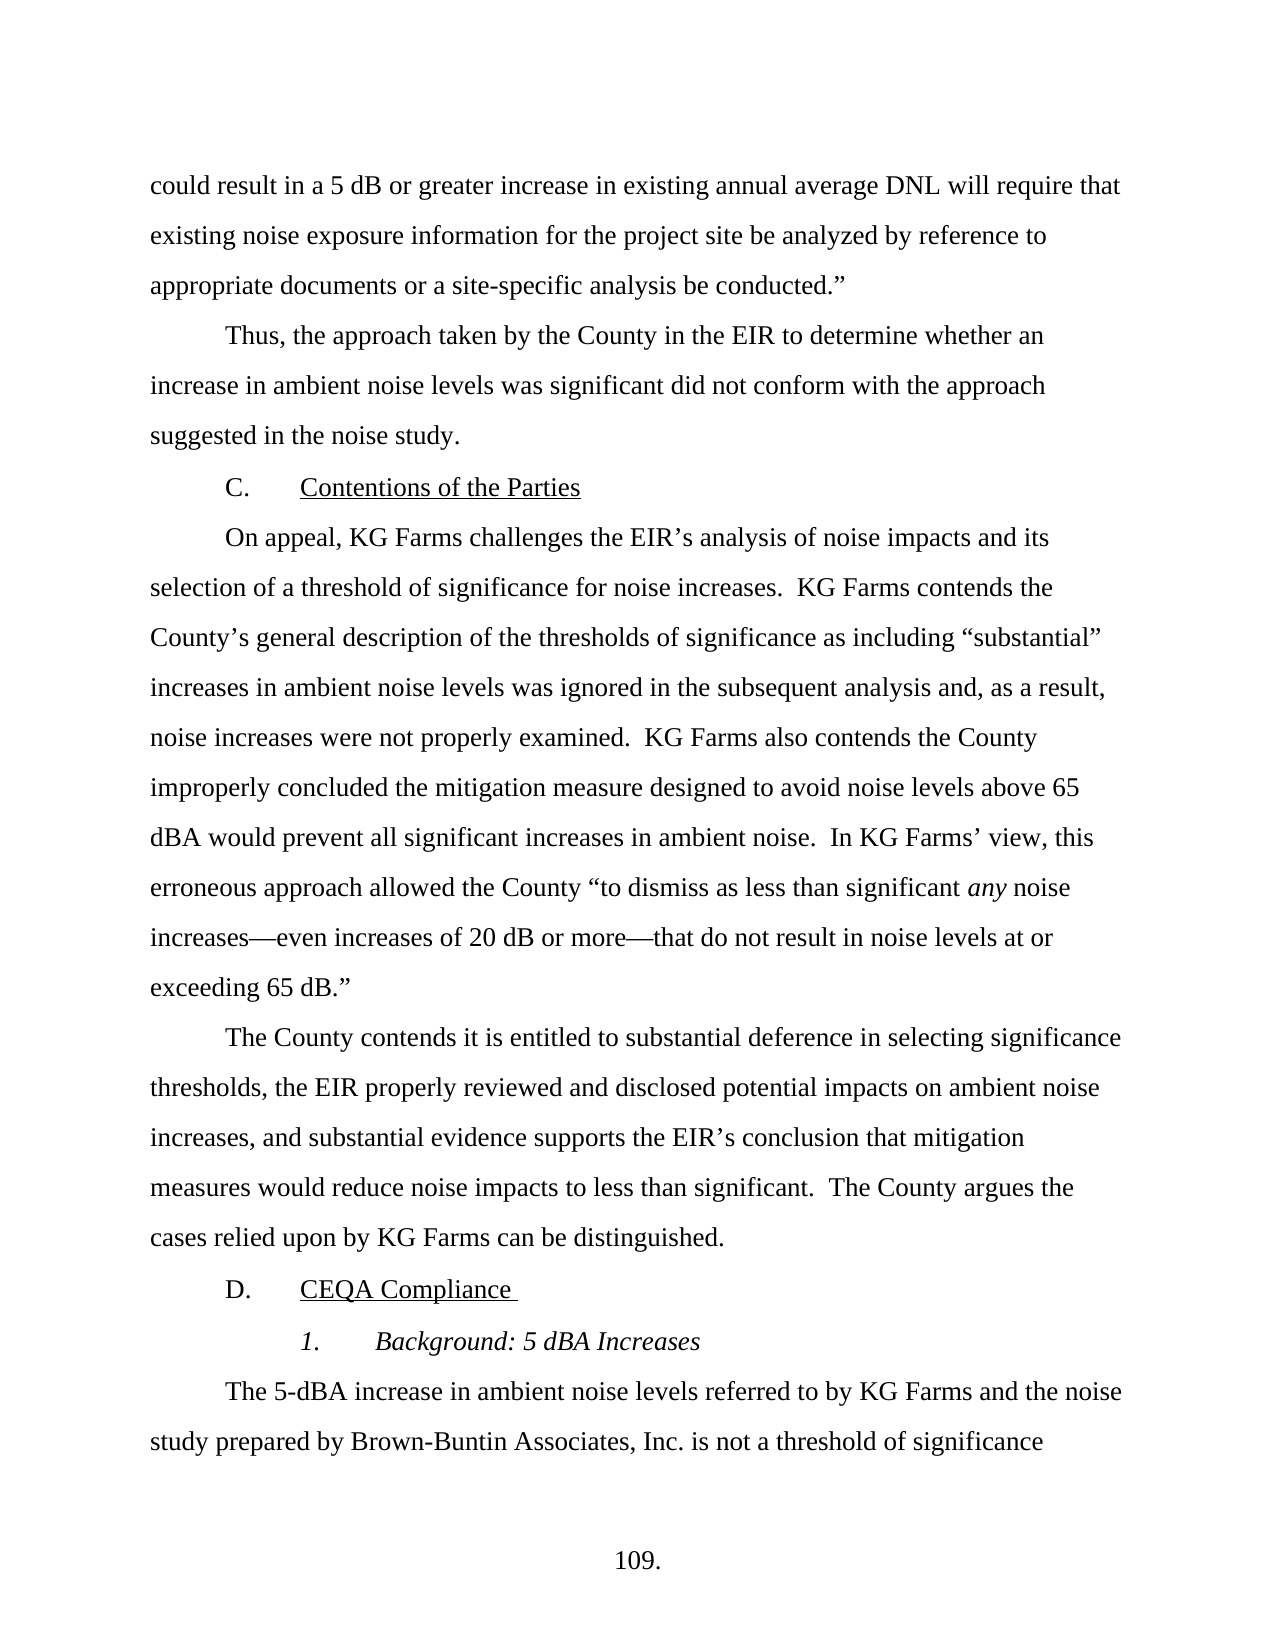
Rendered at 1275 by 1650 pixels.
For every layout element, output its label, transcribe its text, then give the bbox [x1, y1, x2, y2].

text Thus, the approach taken by the County in the EIR to determine whether an increase in ambient noise levels was significant did not conform with the approach suggested in the noise study. [150, 300, 1125, 450]
text 1. Background: 5 dBA Increases [225, 1325, 1125, 1356]
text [150, 150, 1125, 300]
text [150, 1356, 1125, 1456]
text C. Contentions of the Parties [225, 471, 1125, 502]
text The County contends it is entitled to substantial deference in selecting significance thresholds, the EIR properly reviewed and disclosed potential impacts on ambient noise increases, and substantial evidence supports the EIR’s conclusion that mitigation measures would reduce noise impacts to less than significant. The County argues the cases relied upon by KG Farms can be distinguished. [150, 1002, 1125, 1252]
text On appeal, KG Farms challenges the EIR’s analysis of noise impacts and its selection of a threshold of significance for noise increases. KG Farms contends the County’s general description of the thresholds of significance as including “substantial” increases in ambient noise levels was ignored in the subsequent analysis and, as a result, noise increases were not properly examined. KG Farms also contends the County improperly concluded the mitigation measure designed to avoid noise levels above 65 dBA would prevent all significant increases in ambient noise. In KG Farms’ view, this erroneous approach allowed the County “to dismiss as less than significant any noise increases—even increases of 20 dB or more—that do not result in noise levels at or exceeding 65 dB.” [150, 502, 1125, 1002]
text D. CEQA Compliance [225, 1273, 1125, 1304]
